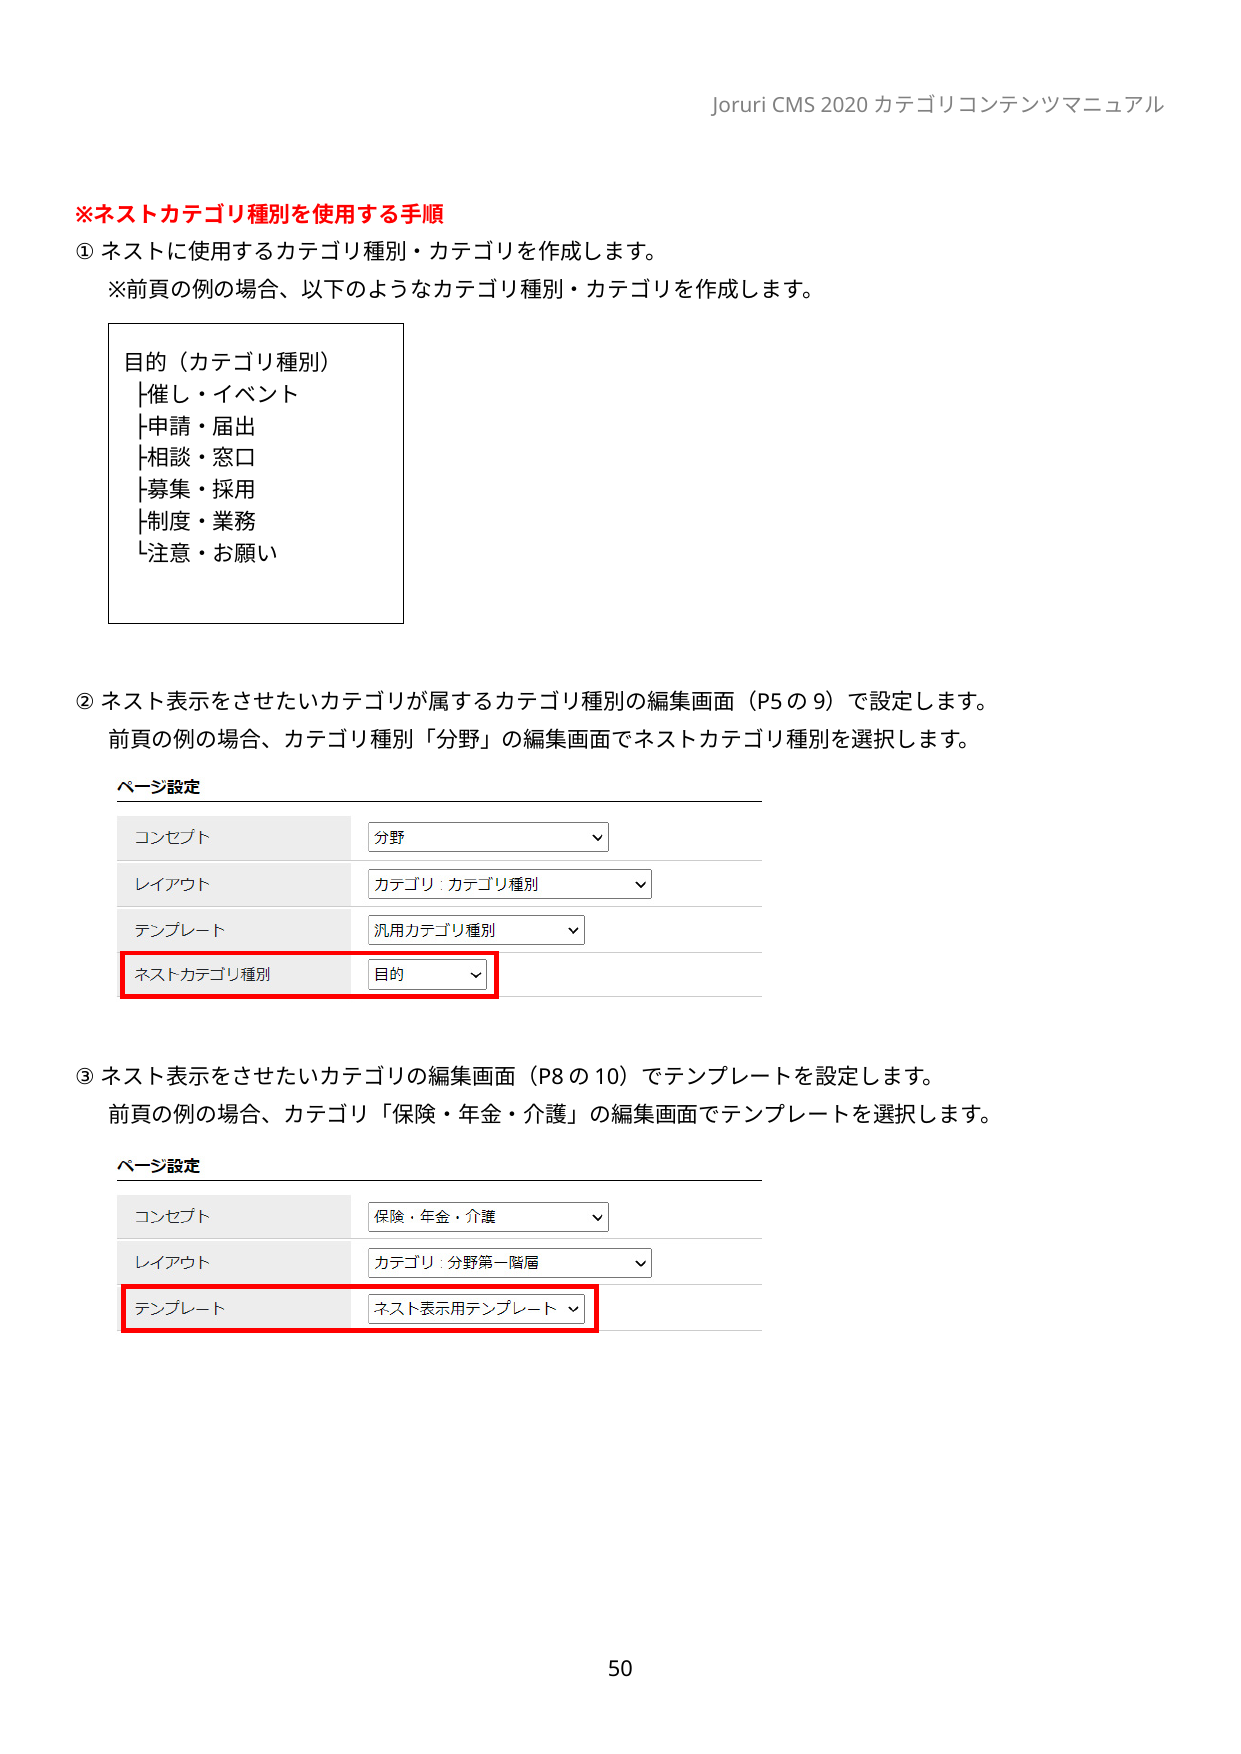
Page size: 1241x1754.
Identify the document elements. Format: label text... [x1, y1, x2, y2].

text ① ネストに使用するカテゴリ種別・カテゴリを作成します。 [75, 231, 1165, 269]
text 前頁の例の場合、カテゴリ「保険・年金・介護」の編集画面でテンプレートを選択します。 [108, 1094, 1165, 1131]
text ※前頁の例の場合、以下のようなカテゴリ種別・カテゴリを作成します。 [108, 269, 1165, 306]
text 前頁の例の場合、カテゴリ種別「分野」の編集画面でネストカテゴリ種別を選択します。 [108, 719, 1165, 756]
picture [107, 1148, 762, 1340]
picture [107, 770, 762, 1006]
text ③ ネスト表示をさせたいカテゴリの編集画面（P8の10）でテンプレートを設定します。 [75, 1056, 1165, 1094]
text ② ネスト表示をさせたいカテゴリが属するカテゴリ種別の編集画面（P5の9）で設定します。 [75, 681, 1165, 719]
text ※ネストカテゴリ種別を使用する手順 [75, 194, 1165, 231]
